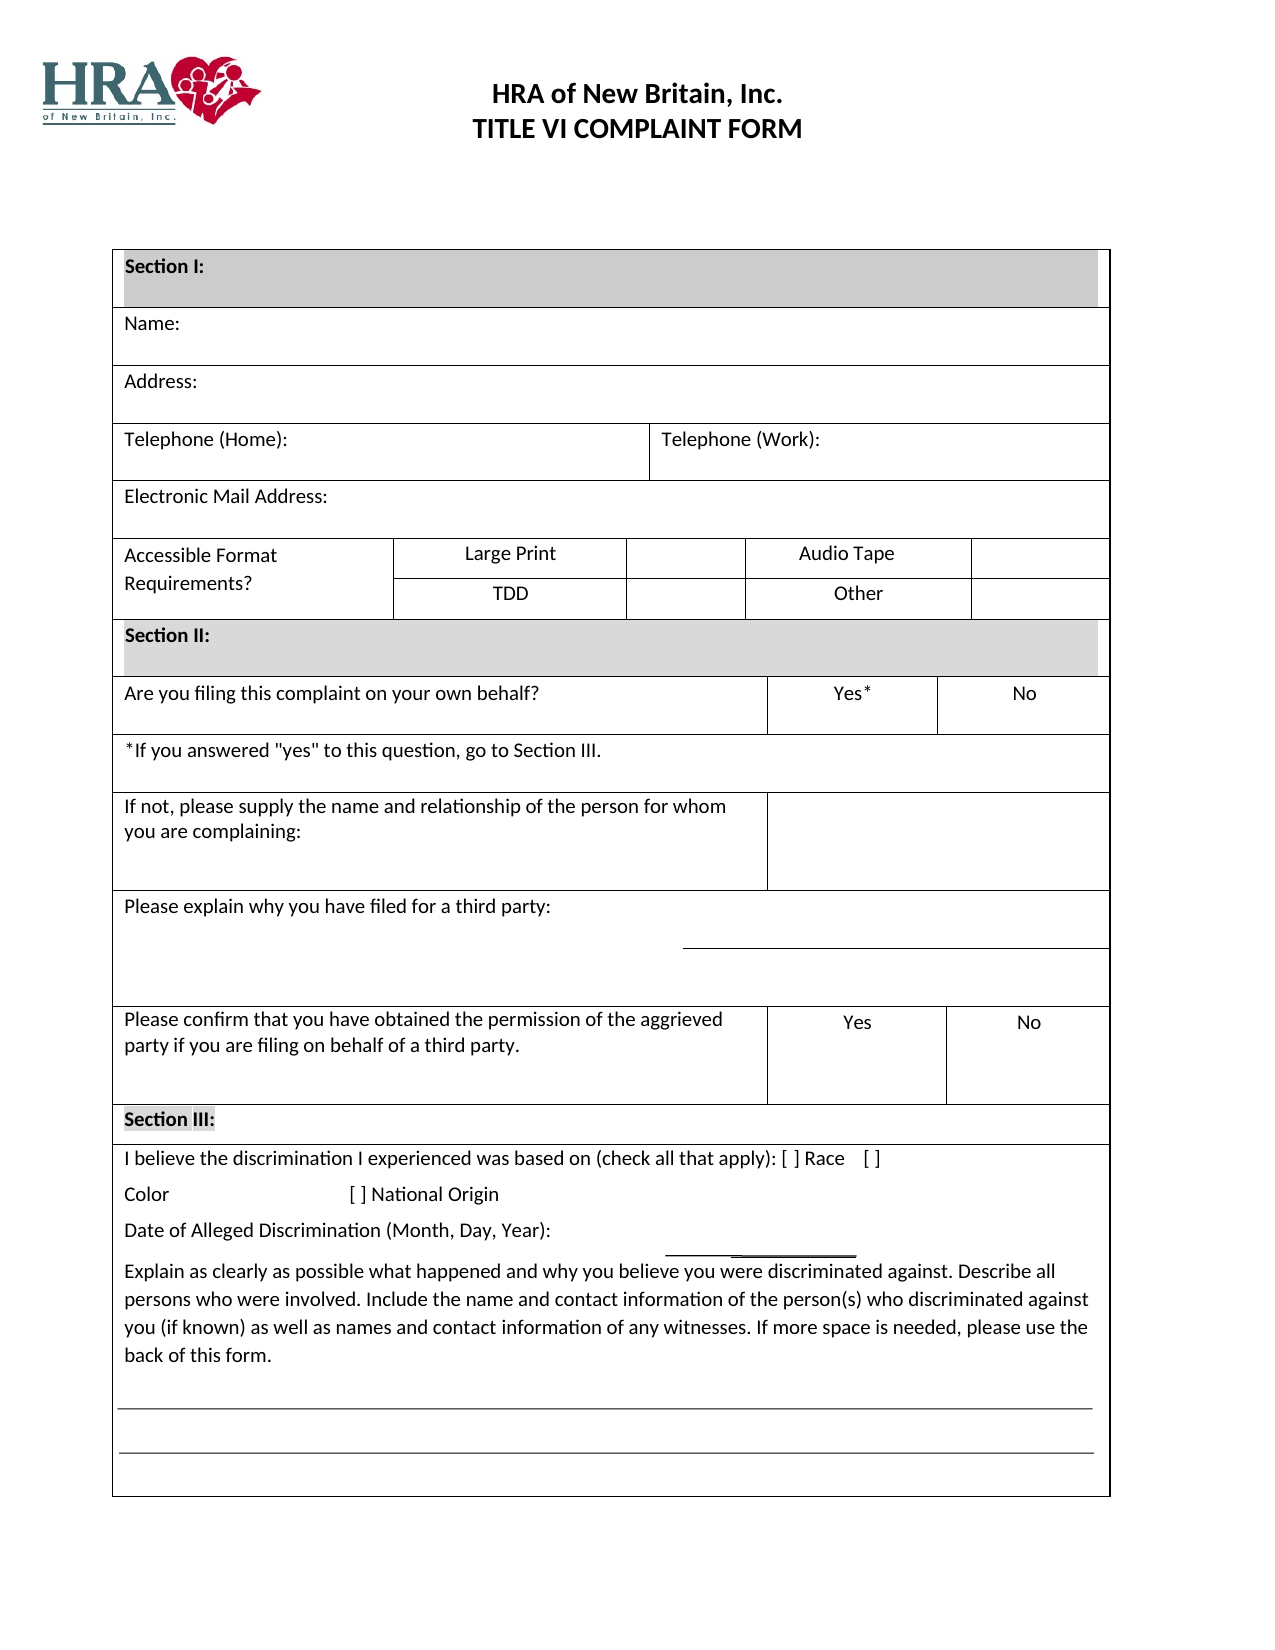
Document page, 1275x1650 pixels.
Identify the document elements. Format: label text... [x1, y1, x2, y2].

table_cell Yes* [768, 677, 937, 734]
table_header [113, 250, 124, 307]
table_cell [972, 579, 1109, 618]
table_cell Audio Tape [746, 539, 971, 578]
table_header [1099, 250, 1109, 307]
table_cell Telephone (Home): [113, 424, 649, 480]
table_cell [972, 539, 1109, 578]
table_cell Section II: [124, 620, 1098, 676]
table_cell [627, 579, 745, 618]
table_cell Telephone (Work): [650, 424, 1109, 480]
table_cell Section III: [113, 1105, 1109, 1144]
table_header Section I: [124, 250, 1098, 307]
table_cell Electronic Mail Address: [113, 481, 1109, 538]
table_cell Yes [768, 1007, 946, 1104]
table_cell If not, please supply the name and relationship of the person for whom you are complaining: [113, 793, 767, 890]
table_cell Name: [113, 308, 1109, 364]
table_cell [683, 891, 1109, 948]
table_cell Address: [113, 366, 1109, 422]
table_cell [113, 620, 124, 676]
table_cell TDD [394, 579, 626, 618]
table_cell Are you filing this complaint on your own behalf? [113, 677, 767, 734]
table_cell [627, 539, 745, 578]
table_cell [683, 949, 1109, 1006]
table_cell *If you answered "yes" to this question, go to Section III. [113, 735, 1109, 792]
table_cell Please confirm that you have obtained the permission of the aggrieved party if you are filing on behalf of a third party. [113, 1007, 767, 1104]
table_cell Please explain why you have filed for a third party: [113, 891, 683, 1006]
picture [38, 53, 265, 130]
table_cell I believe the discrimination I experienced was based on (check all that apply): [ ] Race [ ] Color [ ] National Origin Date of Alleged Discrimination (Month, Day, Year): Explain as clearly as possible what happened and why you believe you were discriminated against. Describe all persons who were involved. Include the name and contact information of the person(s) who discriminated against you (if known) as well as names and contact information of any witnesses. If more space is needed, please use the back of this form. [113, 1145, 1109, 1496]
table_cell No [947, 1007, 1109, 1104]
table_cell Large Print [394, 539, 626, 578]
table_cell Accessible Format Requirements? [113, 539, 393, 618]
table_cell No [938, 677, 1109, 734]
table_cell Other [746, 579, 971, 618]
table_cell [1099, 620, 1109, 676]
table_cell [768, 793, 1109, 890]
